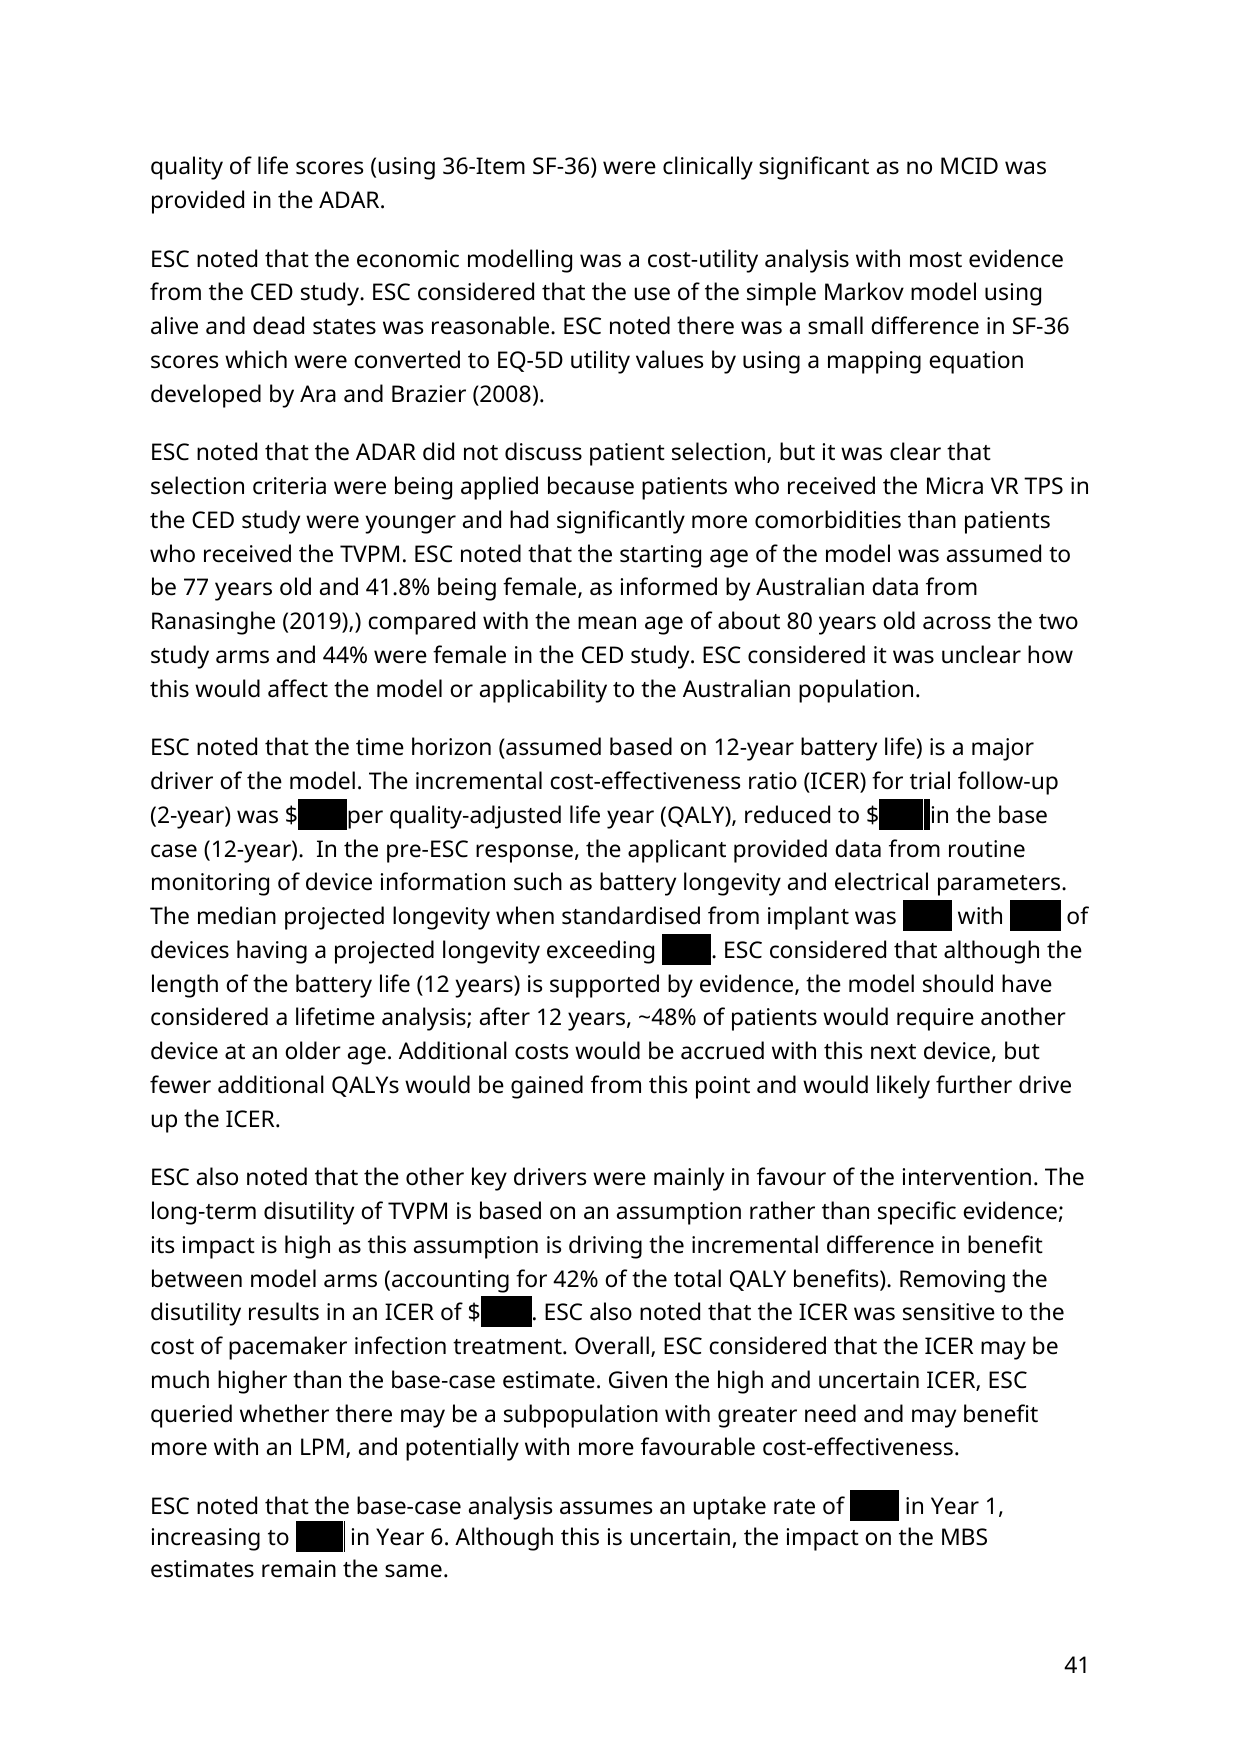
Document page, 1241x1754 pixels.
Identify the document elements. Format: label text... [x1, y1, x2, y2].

text ESC noted that the ADAR did not discuss patient selection, but it was clear that selection criteria were being applied because patients who received the Micra VR TPS in the CED study were younger and had significantly more comorbidities than patients who received the TVPM. ESC noted that the starting age of the model was assumed to be 77 years old and 41.8% being female, as informed by Australian data from Ranasinghe (2019),) compared with the mean age of about 80 years old across the two study arms and 44% were female in the CED study. ESC considered it was unclear how this would affect the model or applicability to the Australian population. [150, 436, 1090, 704]
text ESC also noted that the other key drivers were mainly in favour of the intervention. The long-term disutility of TVPM is based on an assumption rather than specific evidence; its impact is high as this assumption is driving the incremental difference in benefit between model arms (accounting for 42% of the total QALY benefits). Removing the disutility results in an ICER of $||||||. ESC also noted that the ICER was sensitive to the cost of pacemaker infection treatment. Overall, ESC considered that the ICER may be much higher than the base-case estimate. Given the high and uncertain ICER, ESC queried whether there may be a subpopulation with greater need and may benefit more with an LPM, and potentially with more favourable cost-effectiveness. [150, 1161, 1090, 1462]
text ESC noted that the time horizon (assumed based on 12-year battery life) is a major driver of the model. The incremental cost-effectiveness ratio (ICER) for trial follow-up (2-year) was $||||||per quality-adjusted life year (QALY), reduced to $||||||in the base case (12-year). In the pre-ESC response, the applicant provided data from routine monitoring of device information such as battery longevity and electrical parameters. The median projected longevity when standardised from implant was |||||| with |||||| of devices having a projected longevity exceeding ||||||. ESC considered that although the length of the battery life (12 years) is supported by evidence, the model should have considered a lifetime analysis; after 12 years, ~48% of patients would require another device at an older age. Additional costs would be accrued with this next device, but fewer additional QALYs would be gained from this point and would likely further drive up the ICER. [150, 731, 1090, 1134]
text ESC noted that the base-case analysis assumes an uptake rate of |||||| in Year 1, increasing to |||||| in Year 6. Although this is uncertain, the impact on the MBS estimates remain the same. [150, 1490, 1090, 1584]
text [150, 150, 1090, 215]
text ESC noted that the economic modelling was a cost-utility analysis with most evidence from the CED study. ESC considered that the use of the simple Markov model using alive and dead states was reasonable. ESC noted there was a small difference in SF-36 scores which were converted to EQ-5D utility values by using a mapping equation developed by Ara and Brazier (2008). [150, 242, 1090, 409]
